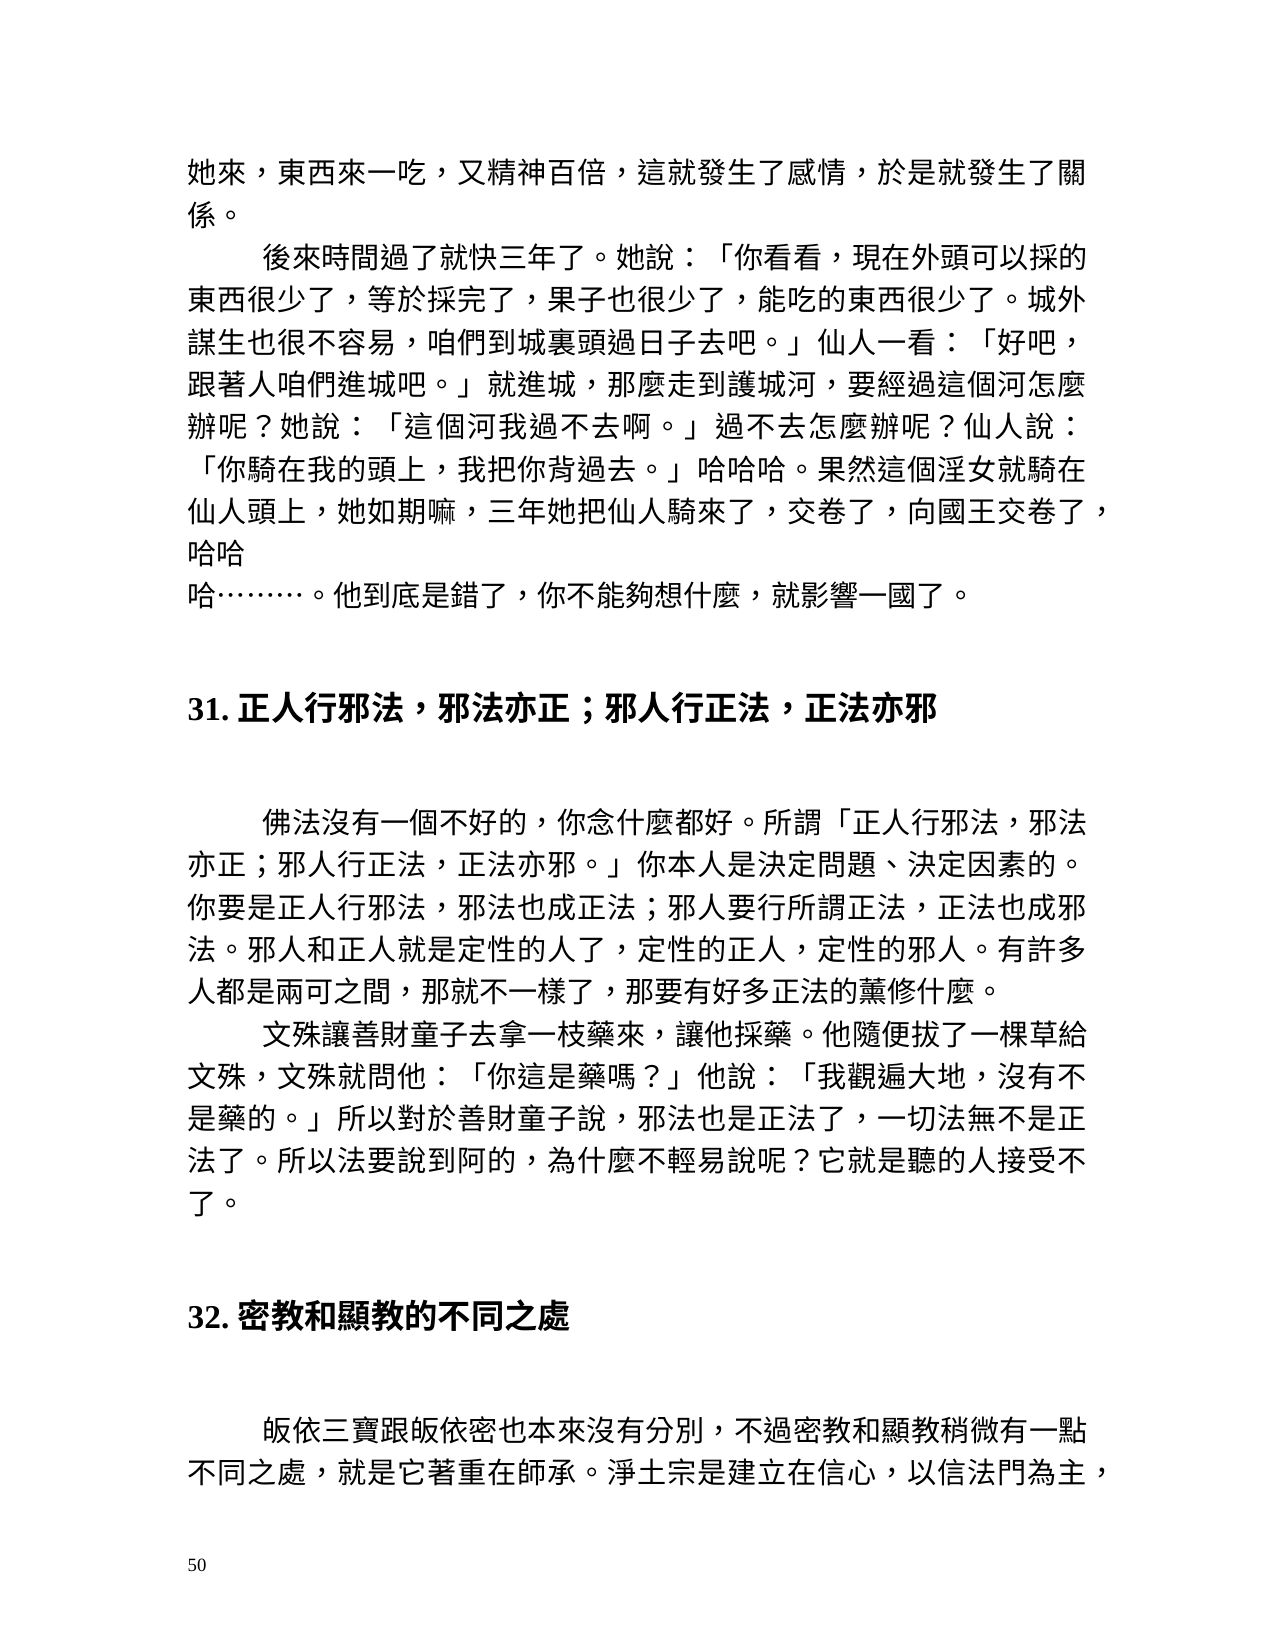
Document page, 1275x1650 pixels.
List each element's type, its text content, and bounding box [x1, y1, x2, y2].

text 哈………。他到底是錯了，你不能夠想什麼，就影響一國了。 [187, 573, 1087, 615]
subtitle 正人行邪法，邪法亦正；邪人行正法，正法亦邪 [187, 682, 1087, 730]
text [187, 1407, 1087, 1492]
text 後來時間過了就快三年了。她說：「你看看，現在外頭可以採的東西很少了，等於採完了，果子也很少了，能吃的東西很少了。城外謀生也很不容易，咱們到城裏頭過日子去吧。」仙人一看：「好吧，跟著人咱們進城吧。」就進城，那麼走到護城河，要經過這個河怎麼辦呢？她說：「這個河我過不去啊。」過不去怎麼辦呢？仙人說：「你騎在我的頭上，我把你背過去。」哈哈哈。果然這個淫女就騎在仙人頭上，她如期嘛，三年她把仙人騎來了，交卷了，向國王交卷了，哈哈 [187, 234, 1087, 573]
text 文殊讓善財童子去拿一枝藥來，讓他採藥。他隨便拔了一棵草給文殊，文殊就問他：「你這是藥嗎？」他說：「我觀遍大地，沒有不是藥的。」所以對於善財童子說，邪法也是正法了，一切法無不是正法了。所以法要說到阿的，為什麼不輕易說呢？它就是聽的人接受不了。 [187, 1011, 1087, 1223]
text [187, 150, 1087, 234]
subtitle 密教和顯教的不同之處 [187, 1289, 1087, 1338]
text 佛法沒有一個不好的，你念什麼都好。所謂「正人行邪法，邪法亦正；邪人行正法，正法亦邪。」你本人是決定問題、決定因素的。你要是正人行邪法，邪法也成正法；邪人要行所謂正法，正法也成邪法。邪人和正人就是定性的人了，定性的正人，定性的邪人。有許多人都是兩可之間，那就不一樣了，那要有好多正法的薰修什麼。 [187, 800, 1087, 1011]
